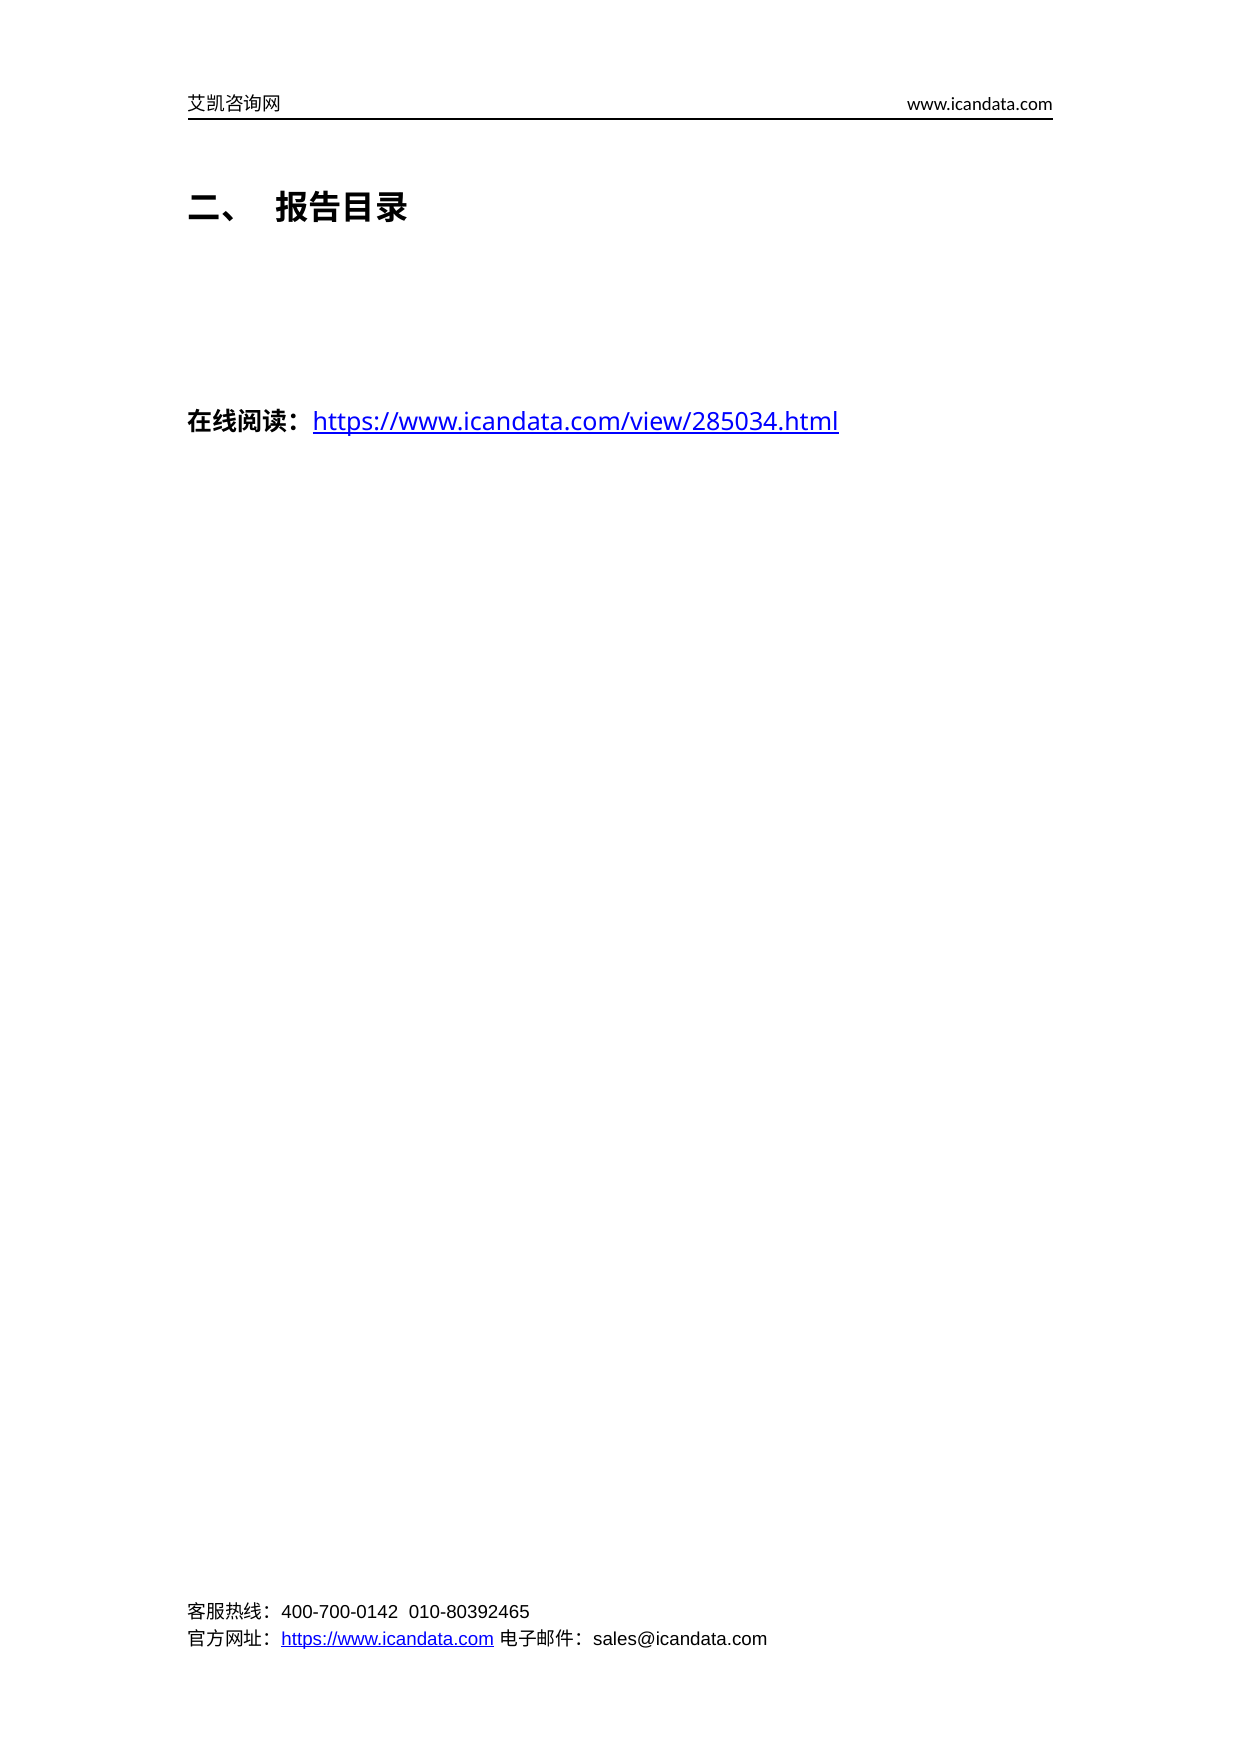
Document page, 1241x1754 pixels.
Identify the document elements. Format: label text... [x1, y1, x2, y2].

text 在线阅读：https://www.icandata.com/view/285034.html [187, 387, 1053, 452]
subtitle 报告目录 [187, 172, 1053, 237]
